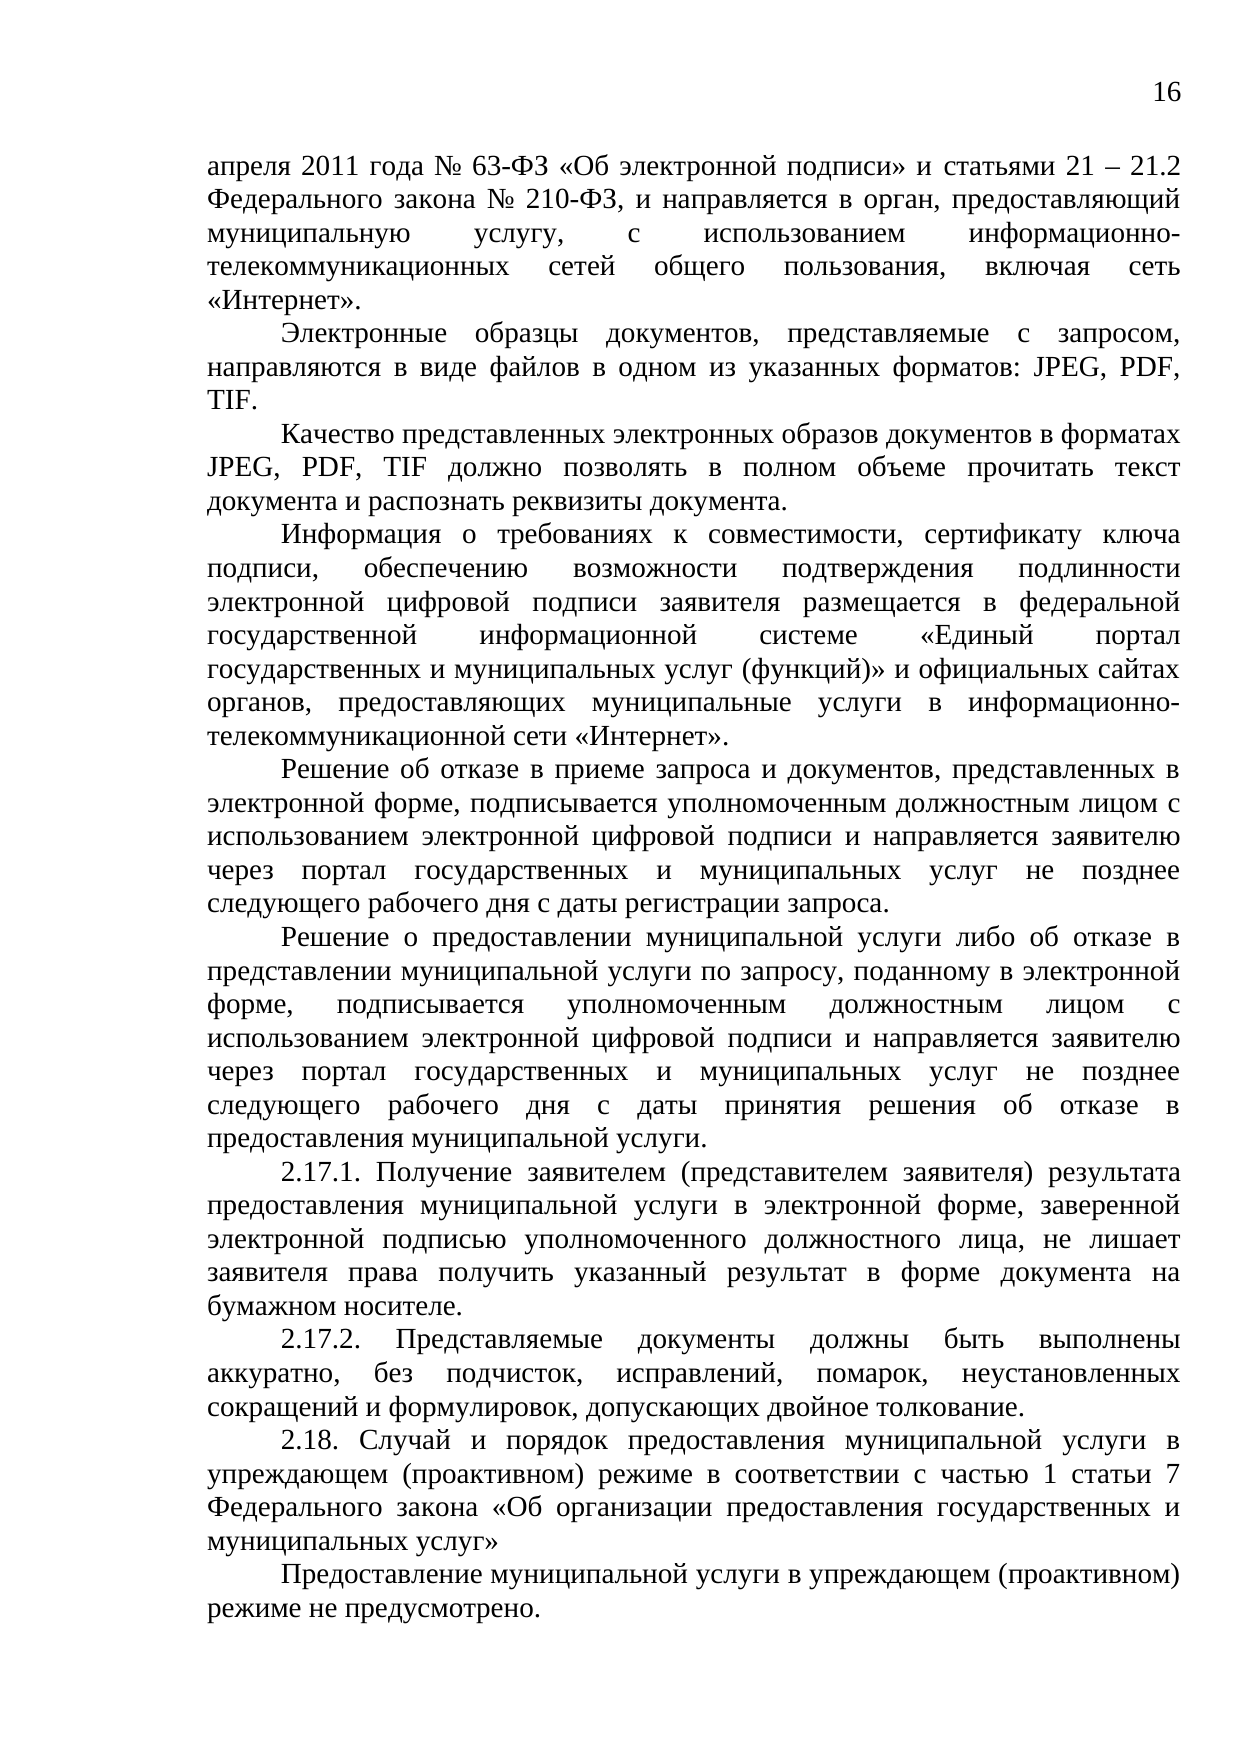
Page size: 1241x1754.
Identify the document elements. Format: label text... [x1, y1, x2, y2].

text Решение об отказе в приеме запроса и документов, представленных в электронной форме, подписывается уполномоченным должностным лицом с использованием электронной цифровой подписи и направляется заявителю через портал государственных и муниципальных услуг не позднее следующего рабочего дня с даты регистрации запроса. [207, 751, 1181, 919]
text Качество представленных электронных образов документов в форматах JPEG, PDF, TIF должно позволять в полном объеме прочитать текст документа и распознать реквизиты документа. [207, 416, 1181, 517]
text Информация о требованиях к совместимости, сертификату ключа подписи, обеспечению возможности подтверждения подлинности электронной цифровой подписи заявителя размещается в федеральной государственной информационной системе «Единый портал государственных и муниципальных услуг (функций)» и официальных сайтах органов, предоставляющих муниципальные услуги в информационно-телекоммуникационной сети «Интернет». [207, 517, 1181, 751]
text Предоставление муниципальной услуги в упреждающем (проактивном) режиме не предусмотрено. [207, 1556, 1181, 1623]
text Решение о предоставлении муниципальной услуги либо об отказе в представлении муниципальной услуги по запросу, поданному в электронной форме, подписывается уполномоченным должностным лицом с использованием электронной цифровой подписи и направляется заявителю через портал государственных и муниципальных услуг не позднее следующего рабочего дня с даты принятия решения об отказе в предоставления муниципальной услуги. [207, 919, 1181, 1154]
text 2.18. Случай и порядок предоставления муниципальной услуги в упреждающем (проактивном) режиме в соответствии с частью 1 статьи 7 Федерального закона «Об организации предоставления государственных и муниципальных услуг» [207, 1422, 1181, 1556]
text 2.17.2. Представляемые документы должны быть выполнены аккуратно, без подчисток, исправлений, помарок, неустановленных сокращений и формулировок, допускающих двойное толкование. [207, 1322, 1181, 1422]
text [207, 148, 1181, 315]
text 2.17.1. Получение заявителем (представителем заявителя) результата предоставления муниципальной услуги в электронной форме, заверенной электронной подписью уполномоченного должностного лица, не лишает заявителя права получить указанный результат в форме документа на бумажном носителе. [207, 1154, 1181, 1322]
text Электронные образцы документов, представляемые с запросом, направляются в виде файлов в одном из указанных форматов: JPEG, PDF, TIF. [207, 315, 1181, 416]
